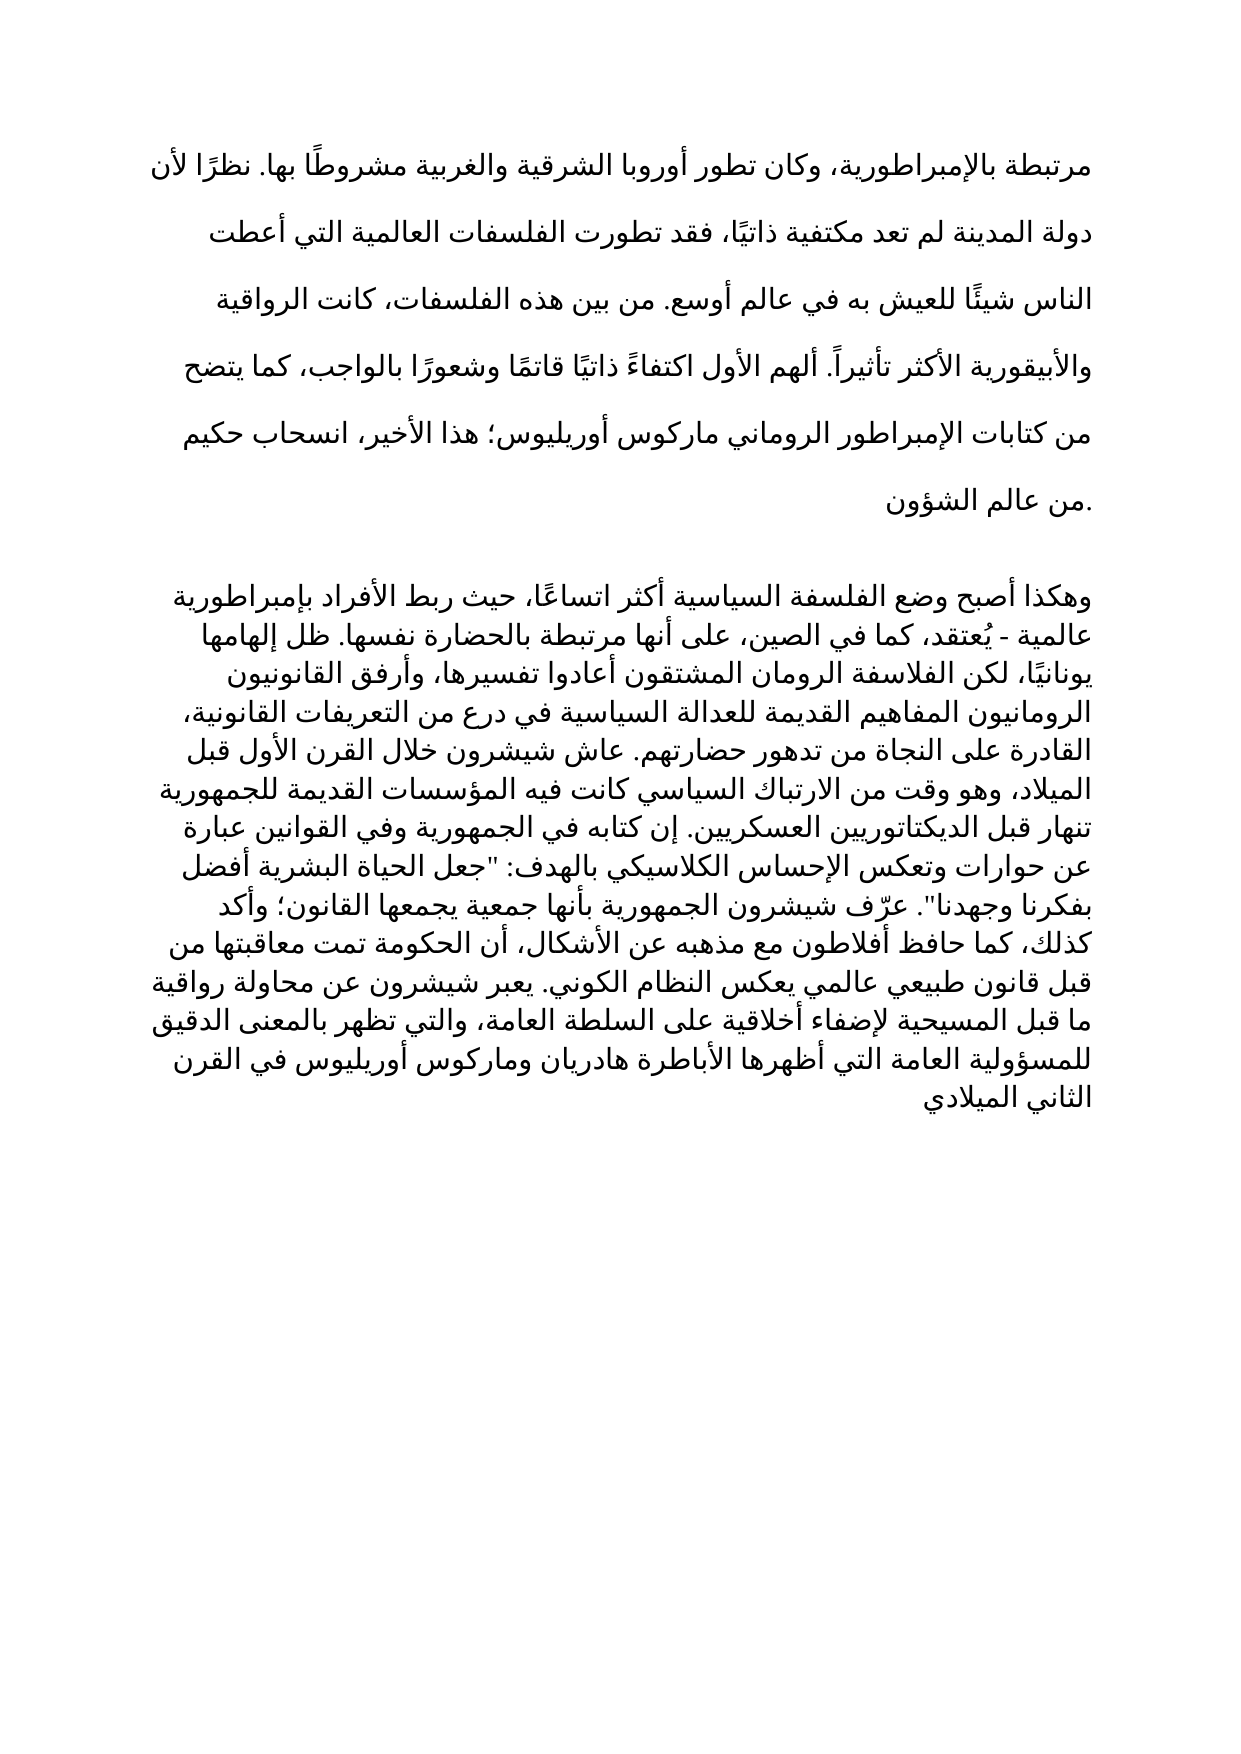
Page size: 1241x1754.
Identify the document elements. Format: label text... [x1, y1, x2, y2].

text وهكذا أصبح وضع الفلسفة السياسية أكثر اتساعًا، حيث ربط الأفراد بإمبراطورية عالمية - يُعتقد، كما في الصين، على أنها مرتبطة بالحضارة نفسها. ظل إلهامها يونانيًا، لكن الفلاسفة الرومان المشتقون أعادوا تفسيرها، وأرفق القانونيون الرومانيون المفاهيم القديمة للعدالة السياسية في درع من التعريفات القانونية، القادرة على النجاة من تدهور حضارتهم. عاش شيشرون خلال القرن الأول قبل الميلاد، وهو وقت من الارتباك السياسي كانت فيه المؤسسات القديمة للجمهورية تنهار قبل الديكتاتوريين العسكريين. إن كتابه في الجمهورية وفي القوانين عبارة عن حوارات وتعكس الإحساس الكلاسيكي بالهدف: "جعل الحياة البشرية أفضل بفكرنا وجهدنا". عرّف شيشرون الجمهورية بأنها جمعية يجمعها القانون؛ وأكد كذلك، كما حافظ أفلاطون مع مذهبه عن الأشكال، أن الحكومة تمت معاقبتها من قبل قانون طبيعي عالمي يعكس النظام الكوني. يعبر شيشرون عن محاولة رواقية ما قبل المسيحية لإضفاء أخلاقية على السلطة العامة، والتي تظهر بالمعنى الدقيق للمسؤولية العامة التي أظهرها الأباطرة هادريان وماركوس أوريليوس في القرن الثاني الميلادي [148, 579, 1093, 1114]
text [148, 148, 1093, 517]
